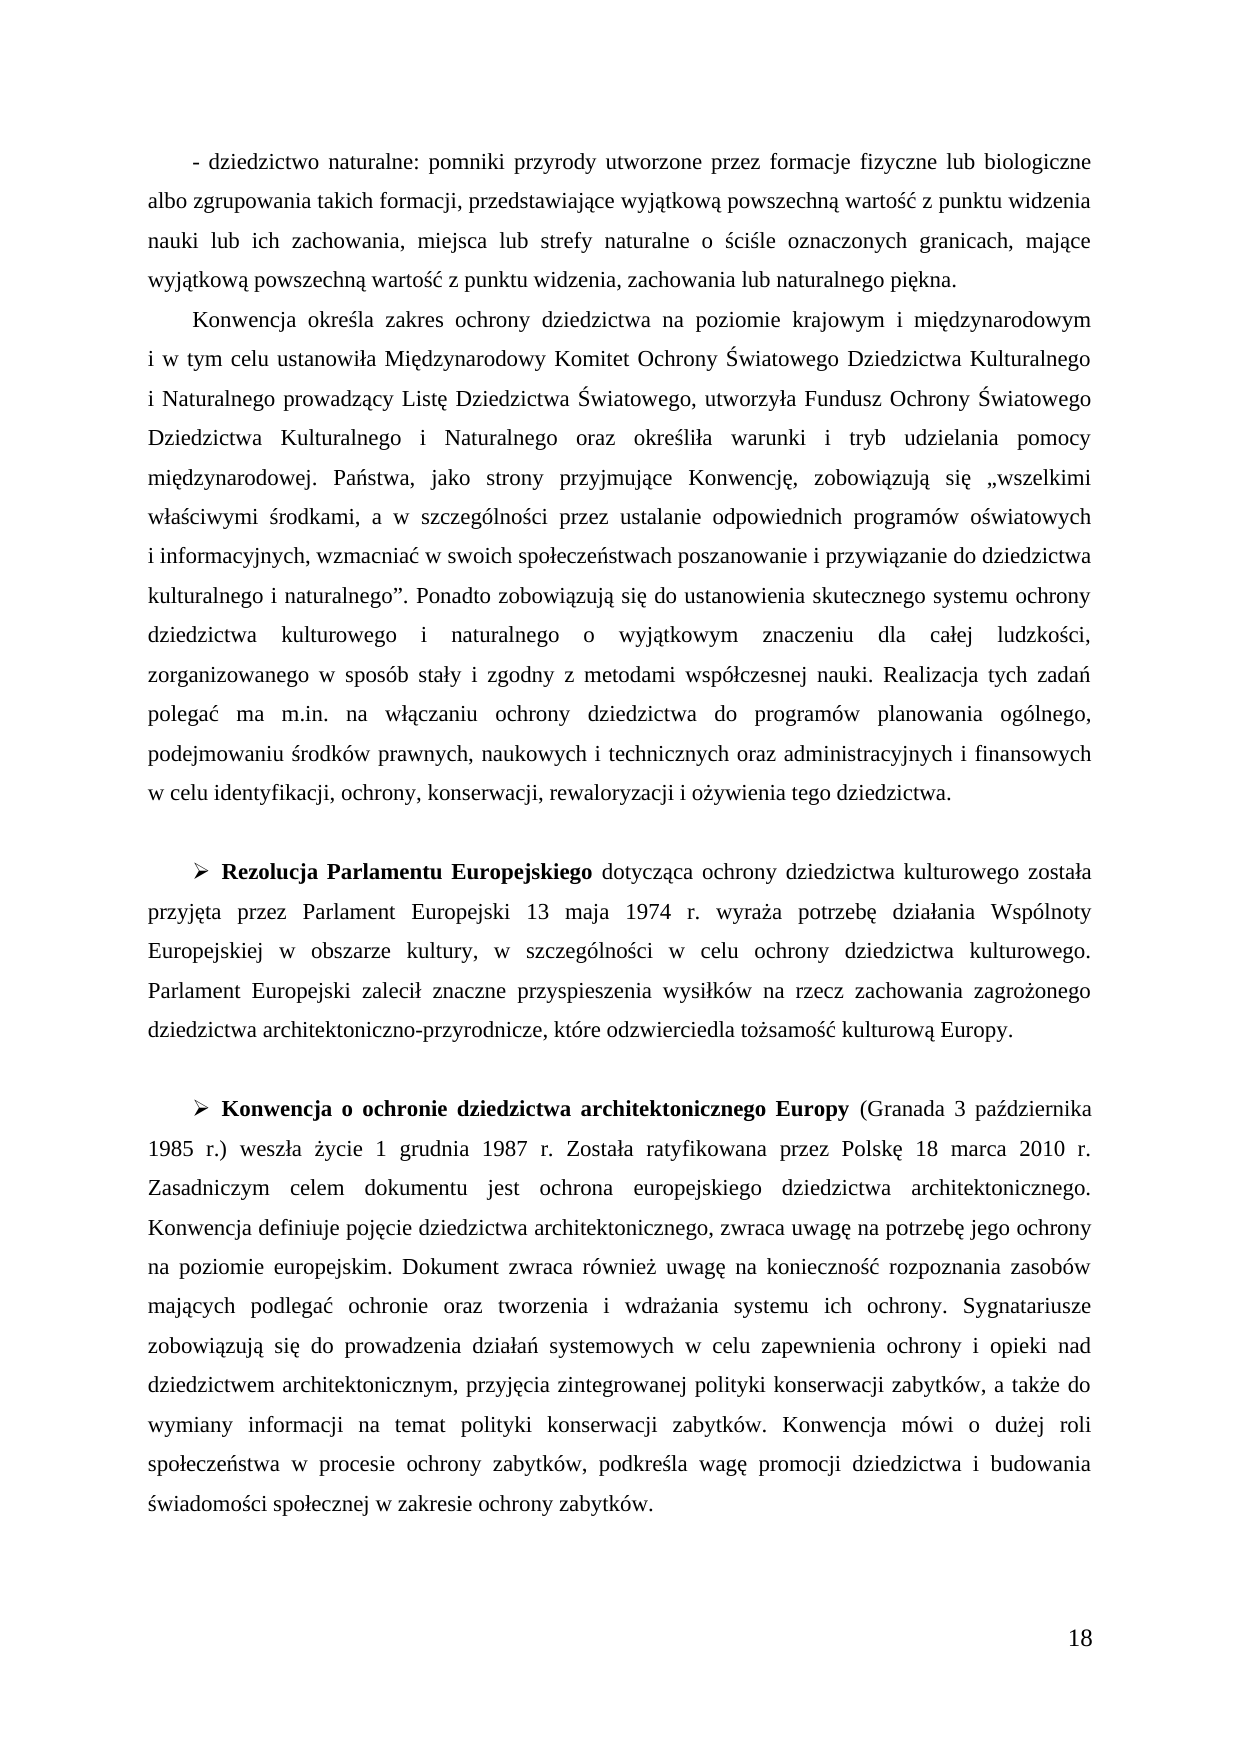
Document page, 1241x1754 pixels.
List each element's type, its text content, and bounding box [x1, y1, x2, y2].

list Konwencja określa zakres ochrony dziedzictwa na poziomie krajowym i międzynarodowym i w tym celu ustanowiła Międzynarodowy Komitet Ochrony Światowego Dziedzictwa Kulturalnego i Naturalnego prowadzący Listę Dziedzictwa Światowego, utworzyła Fundusz Ochrony Światowego Dziedzictwa Kulturalnego i Naturalnego oraz określiła warunki i tryb udzielania pomocy międzynarodowej. Państwa, jako strony przyjmujące Konwencję, zobowiązują się „wszelkimi właściwymi środkami, a w szczególności przez ustalanie odpowiednich programów oświatowych i informacyjnych, wzmacniać w swoich społeczeństwach poszanowanie i przywiązanie do dziedzictwa kulturalnego i naturalnego”. Ponadto zobowiązują się do ustanowienia skutecznego systemu ochrony dziedzictwa kulturowego i naturalnego o wyjątkowym znaczeniu dla całej ludzkości, zorganizowanego w sposób stały i zgodny z metodami współczesnej nauki. Realizacja tych zadań polegać ma m.in. na włączaniu ochrony dziedzictwa do programów planowania ogólnego, podejmowaniu środków prawnych, naukowych i technicznych oraz administracyjnych i finansowych w celu identyfikacji, ochrony, konserwacji, rewaloryzacji i ożywienia tego dziedzictwa. [148, 306, 1092, 806]
list - dziedzictwo naturalne: pomniki przyrody utworzone przez formacje fizyczne lub biologiczne albo zgrupowania takich formacji, przedstawiające wyjątkową powszechną wartość z punktu widzenia nauki lub ich zachowania, miejsca lub strefy naturalne o ściśle oznaczonych granicach, mające wyjątkową powszechną wartość z punktu widzenia, zachowania lub naturalnego piękna. [148, 148, 1092, 292]
list Rezolucja Parlamentu Europejskiego dotycząca ochrony dziedzictwa kulturowego została przyjęta przez Parlament Europejski 13 maja 1974 r. wyraża potrzebę działania Wspólnoty Europejskiej w obszarze kultury, w szczególności w celu ochrony dziedzictwa kulturowego. Parlament Europejski zalecił znaczne przyspieszenia wysiłków na rzecz zachowania zagrożonego dziedzictwa architektoniczno-przyrodnicze, które odzwierciedla tożsamość kulturową Europy. [148, 858, 1092, 1043]
list Konwencja o ochronie dziedzictwa architektonicznego Europy (Granada 3 października 1985 r.) weszła życie 1 grudnia 1987 r. Została ratyfikowana przez Polskę 18 marca 2010 r. Zasadniczym celem dokumentu jest ochrona europejskiego dziedzictwa architektonicznego. Konwencja definiuje pojęcie dziedzictwa architektonicznego, zwraca uwagę na potrzebę jego ochrony na poziomie europejskim. Dokument zwraca również uwagę na konieczność rozpoznania zasobów mających podlegać ochronie oraz tworzenia i wdrażania systemu ich ochrony. Sygnatariusze zobowiązują się do prowadzenia działań systemowych w celu zapewnienia ochrony i opieki nad dziedzictwem architektonicznym, przyjęcia zintegrowanej polityki konserwacji zabytków, a także do wymiany informacji na temat polityki konserwacji zabytków. Konwencja mówi o dużej roli społeczeństwa w procesie ochrony zabytków, podkreśla wagę promocji dziedzictwa i budowania świadomości społecznej w zakresie ochrony zabytków. [148, 1095, 1092, 1516]
